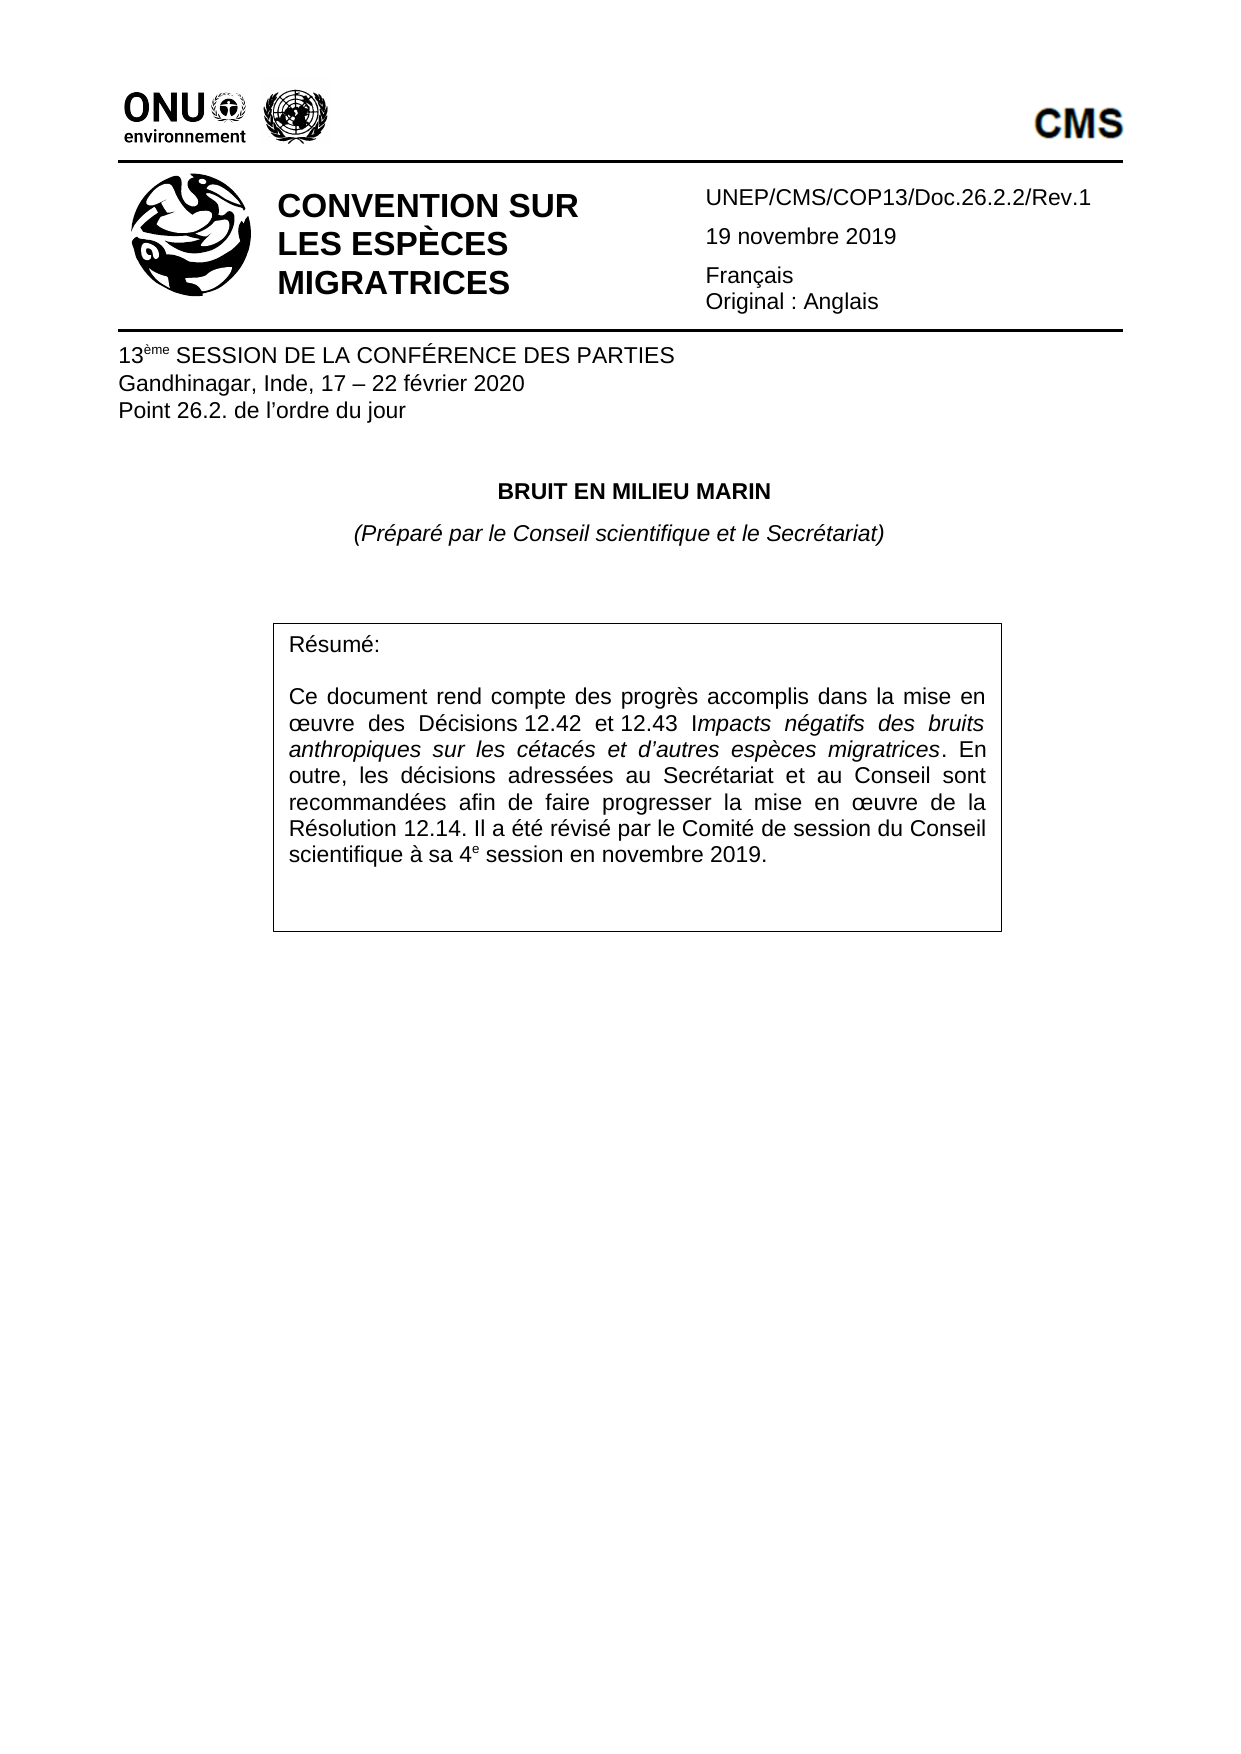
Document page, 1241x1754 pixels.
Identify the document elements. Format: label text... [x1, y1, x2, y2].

text Point 26.2. de l’ordre du jour [118, 397, 1122, 424]
text (Préparé par le Conseil scientifique et le Secrétariat) [118, 520, 1122, 547]
picture [116, 85, 251, 148]
text 13ème SESSION DE LA CONFÉRENCE DES PARTIES [118, 342, 1122, 368]
text Gandhinagar, Inde, 17 – 22 février 2020 [118, 370, 1122, 396]
table_header UNEP/CMS/COP13/Doc.26.2.2/Rev.1 19 novembre 2019 Français Original : Anglais [694, 163, 1123, 329]
table_header CONVENTION SUR LES ESPÈCES MIGRATRICES [277, 163, 694, 329]
text BRUIT EN MILIEU MARIN [109, 478, 1159, 504]
table_header [118, 163, 277, 329]
picture [1032, 101, 1126, 146]
